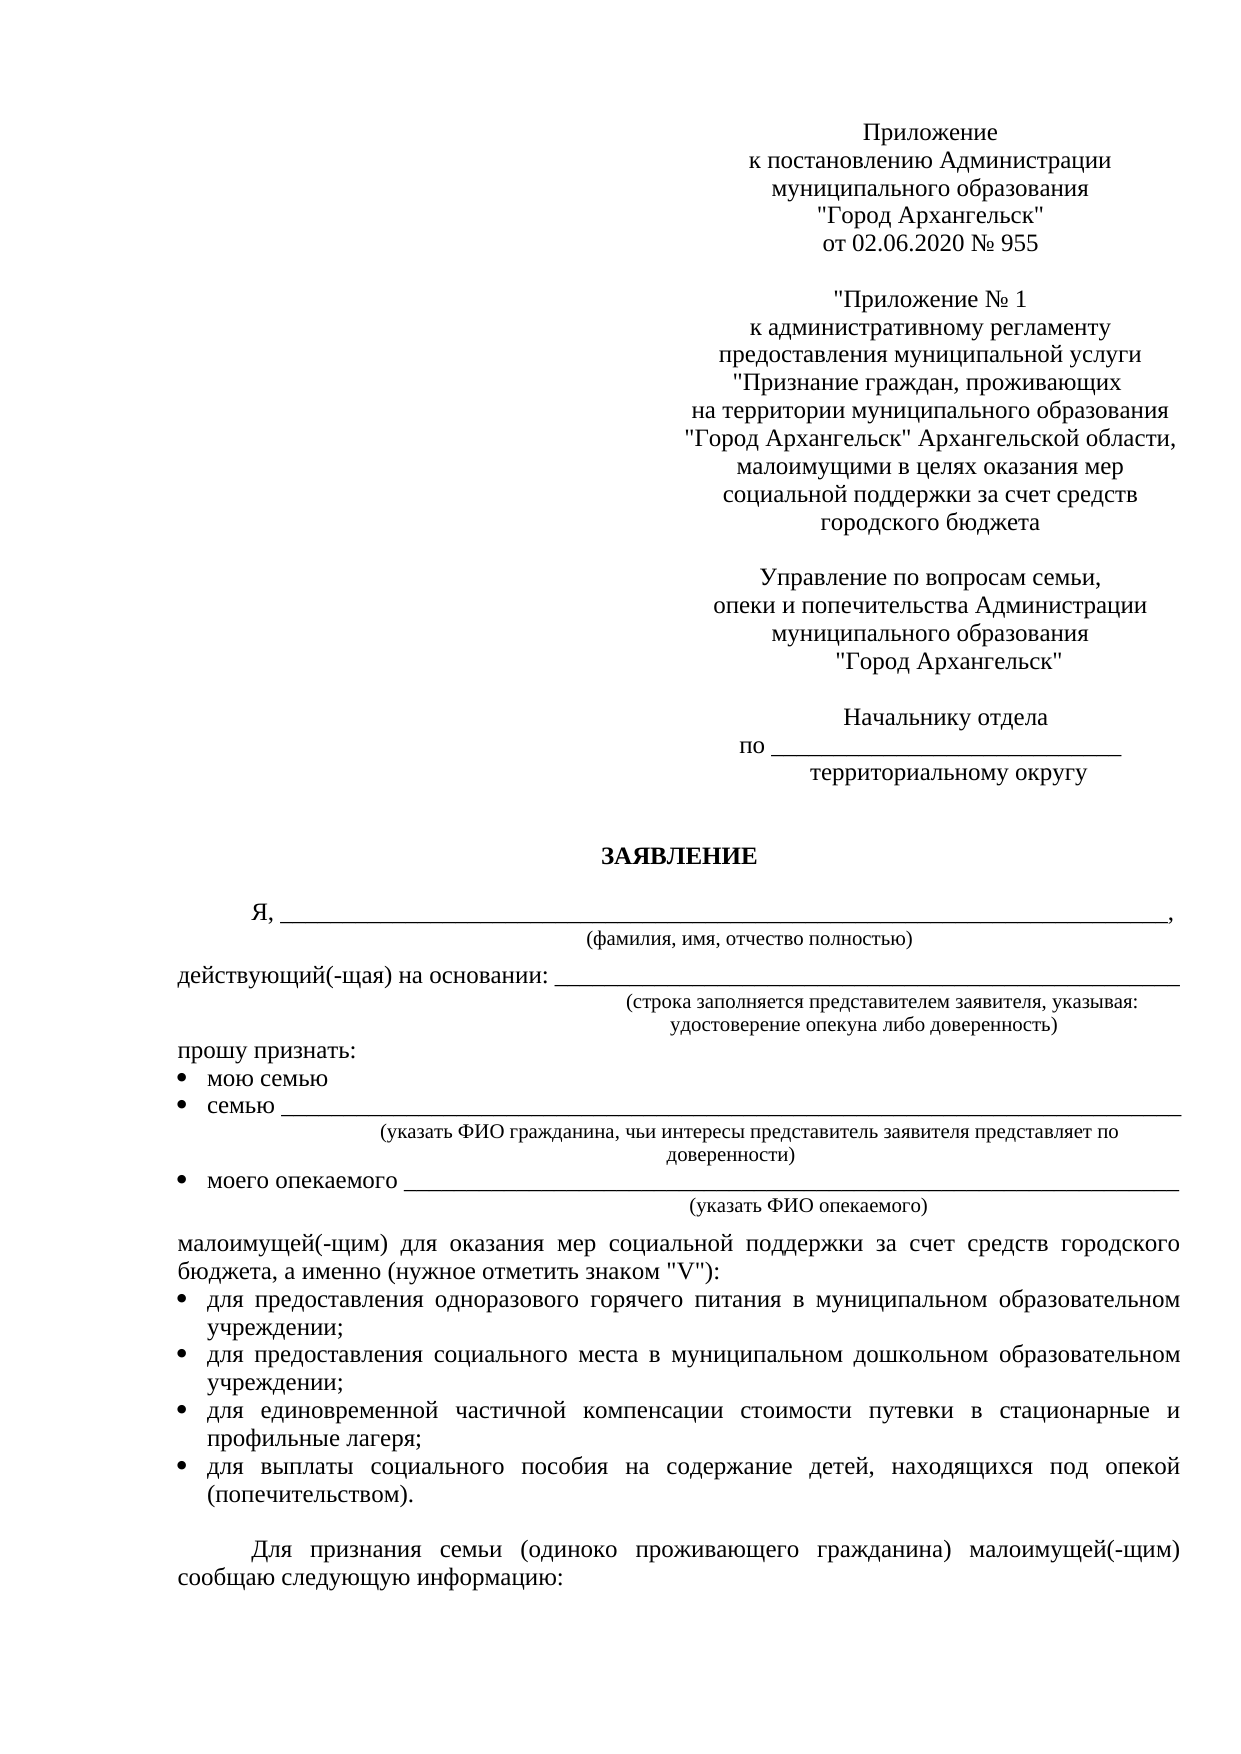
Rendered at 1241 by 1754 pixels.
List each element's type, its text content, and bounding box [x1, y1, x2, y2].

text от 02.06.2020 № 955 [679, 229, 1181, 257]
text малоимущей(-щим) для оказания мер социальной поддержки за счет средств городского бюджета, а именно (нужное отметить знаком "V"): [177, 1229, 1181, 1285]
text "Город Архангельск" [679, 202, 1181, 229]
list мою семью [177, 1064, 1181, 1092]
text (указать ФИО гражданина, чьи интересы представитель заявителя представляет по доверенности) [281, 1119, 1181, 1166]
text "Приложение № 1 [679, 285, 1181, 313]
text "Признание граждан, проживающих на территории муниципального образования "Город Архангельск" Архангельской области, малоимущими в целях оказания мер социальной поддержки за счет средств городского бюджета [679, 368, 1181, 536]
text муниципального образования [679, 174, 1181, 202]
text ЗАЯВЛЕНИЕ [177, 842, 1181, 870]
list семью ________________________________________________________________________ [177, 1092, 1181, 1119]
text (фамилия, имя, отчество полностью) [281, 926, 1181, 949]
list для предоставления одноразового горячего питания в муниципальном образовательном учреждении; [177, 1285, 1181, 1341]
text "Город Архангельск" [679, 647, 1181, 675]
list для выплаты социального пособия на содержание детей, находящихся под опекой (попечительством). [177, 1452, 1181, 1508]
text Приложение [679, 118, 1181, 146]
text к постановлению Администрации [679, 146, 1181, 174]
text действующий(-щая) на основании: __________________________________________________ [177, 962, 1181, 989]
text территориальному округу [679, 758, 1181, 786]
text Начальнику отдела по ____________________________ [679, 703, 1181, 758]
text (указать ФИО опекаемого) [399, 1194, 1181, 1217]
text муниципального образования [679, 619, 1181, 647]
text Для признания семьи (одиноко проживающего гражданина) малоимущей(-щим) сообщаю следующую информацию: [177, 1536, 1181, 1591]
text прошу признать: [177, 1036, 1181, 1064]
text Управление по вопросам семьи, [679, 564, 1181, 591]
text Я, _______________________________________________________________________, [177, 898, 1181, 926]
text предоставления муниципальной услуги [679, 341, 1181, 368]
list для единовременной частичной компенсации стоимости путевки в стационарные и профильные лагеря; [177, 1396, 1181, 1452]
text к административному регламенту [679, 313, 1181, 341]
list для предоставления социального места в муниципальном дошкольном образовательном учреждении; [177, 1341, 1181, 1396]
text опеки и попечительства Администрации [679, 591, 1181, 619]
list моего опекаемого ______________________________________________________________ [177, 1166, 1181, 1194]
text (строка заполняется представителем заявителя, указывая: удостоверение опекуна либо доверенность) [546, 989, 1181, 1036]
